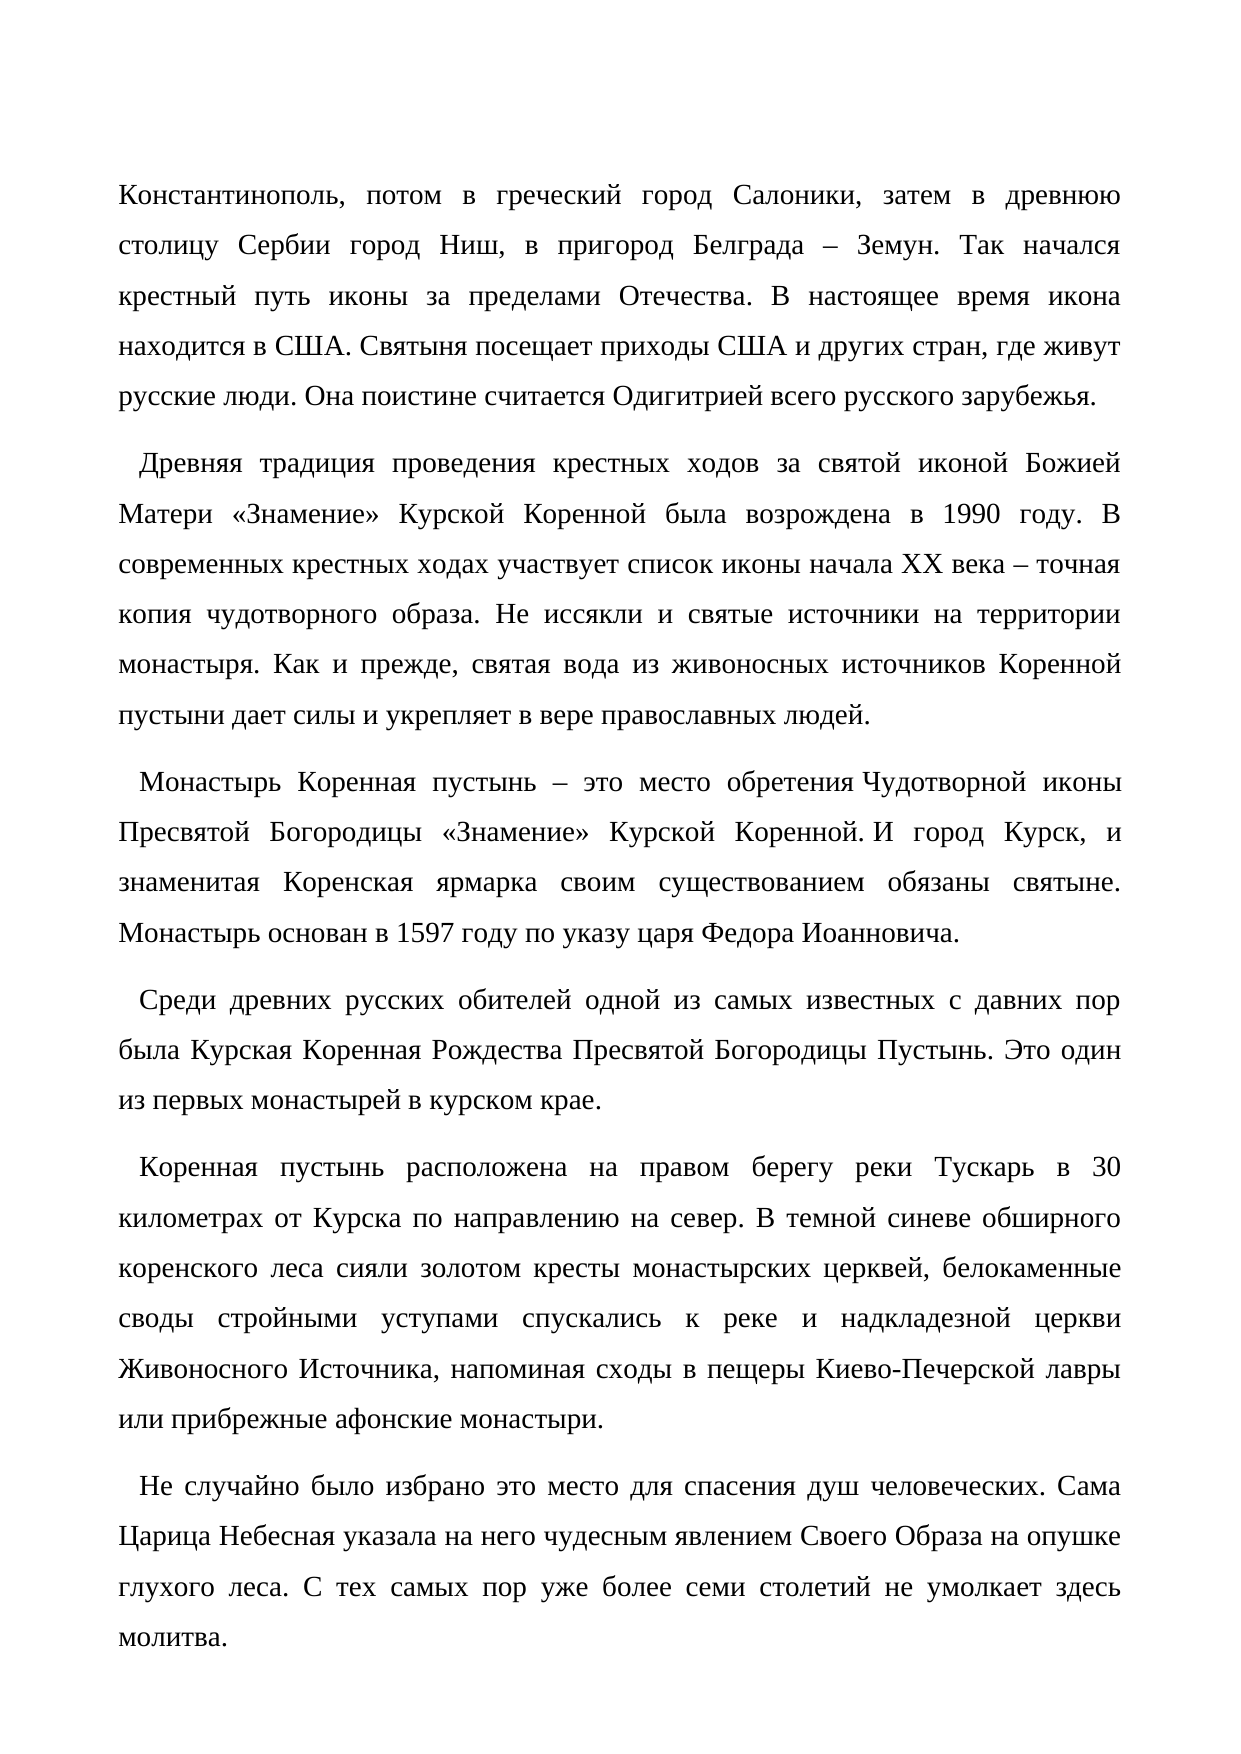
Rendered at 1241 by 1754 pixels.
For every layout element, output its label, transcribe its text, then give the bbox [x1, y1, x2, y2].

text Древняя традиция проведения крестных ходов за святой иконой Божией Матери «Знамение» Курской Коренной была возрождена в 1990 году. В современных крестных ходах участвует список иконы начала XX века – точная копия чудотворного образа. Не иссякли и святые источники на территории монастыря. Как и прежде, святая вода из живоносных источников Коренной пустыни дает силы и укрепляет в вере православных людей. [118, 445, 1122, 731]
text Коренная пустынь расположена на правом берегу реки Тускарь в 30 километрах от Курска по направлению на север. В темной синеве обширного коренского леса сияли золотом кресты монастырских церквей, белокаменные своды стройными уступами спускались к реке и надкладезной церкви Живоносного Источника, напоминая сходы в пещеры Киево-Печерской лавры или прибрежные афонские монастыри. [118, 1149, 1122, 1434]
text Монастырь Коренная пустынь – это место обретения Чудотворной иконы Пресвятой Богородицы «Знамение» Курской Коренной. И город Курск, и знаменитая Коренская ярмарка своим существованием обязаны святыне. Монастырь основан в 1597 году по указу царя Федора Иоанновича. [118, 764, 1122, 948]
text Среди древних русских обителей одной из самых известных с давних пор была Курская Коренная Рождества Пресвятой Богородицы Пустынь. Это один из первых монастырей в курском крае. [118, 982, 1122, 1116]
text Не случайно было избрано это место для спасения душ человеческих. Сама Царица Небесная указала на него чудесным явлением Своего Образа на опушке глухого леса. С тех самых пор уже более семи столетий не умолкает здесь молитва. [118, 1468, 1122, 1652]
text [118, 177, 1122, 412]
